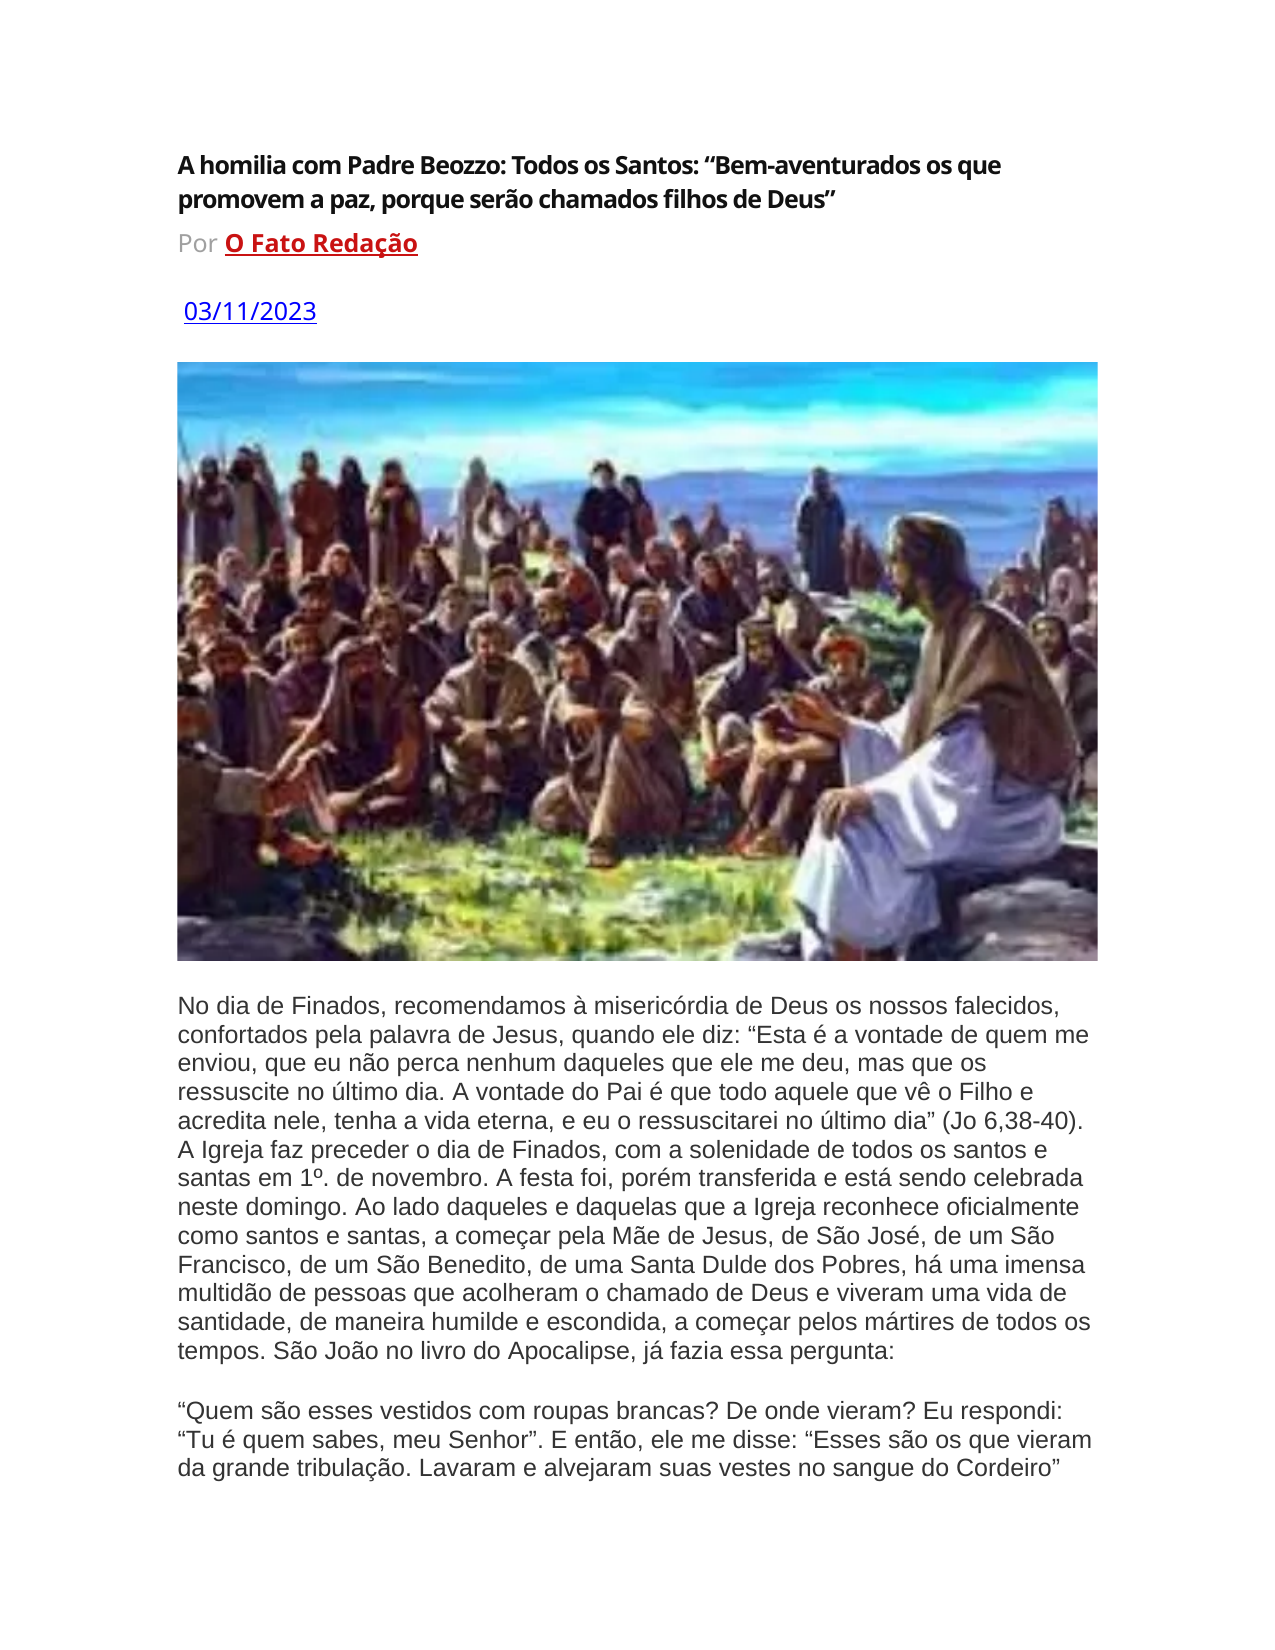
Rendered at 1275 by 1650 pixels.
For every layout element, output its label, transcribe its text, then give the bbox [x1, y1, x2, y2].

text No dia de Finados, recomendamos à misericórdia de Deus os nossos falecidos, confortados pela palavra de Jesus, quando ele diz: “Esta é a vontade de quem me enviou, que eu não perca nenhum daqueles que ele me deu, mas que os ressuscite no último dia. A vontade do Pai é que todo aquele que vê o Filho e acredita nele, tenha a vida eterna, e eu o ressuscitarei no último dia” (Jo 6,38-40). A Igreja faz preceder o dia de Finados, com a solenidade de todos os santos e santas em 1º. de novembro. A festa foi, porém transferida e está sendo celebrada neste domingo. Ao lado daqueles e daquelas que a Igreja reconhece oficialmente como santos e santas, a começar pela Mãe de Jesus, de São José, de um São Francisco, de um São Benedito, de uma Santa Dulde dos Pobres, há uma imensa multidão de pessoas que acolheram o chamado de Deus e viveram uma vida de santidade, de maneira humilde e escondida, a começar pelos mártires de todos os tempos. São João no livro do Apocalipse, já fazia essa pergunta: [177, 991, 1098, 1365]
text Por O Fato Redação [177, 226, 1098, 260]
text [177, 1396, 1098, 1482]
picture [177, 362, 1098, 961]
text 03/11/2023 [177, 294, 1098, 328]
text A homilia com Padre Beozzo: Todos os Santos: “Bem-aventurados os que promovem a paz, porque serão chamados filhos de Deus” [177, 148, 1098, 216]
